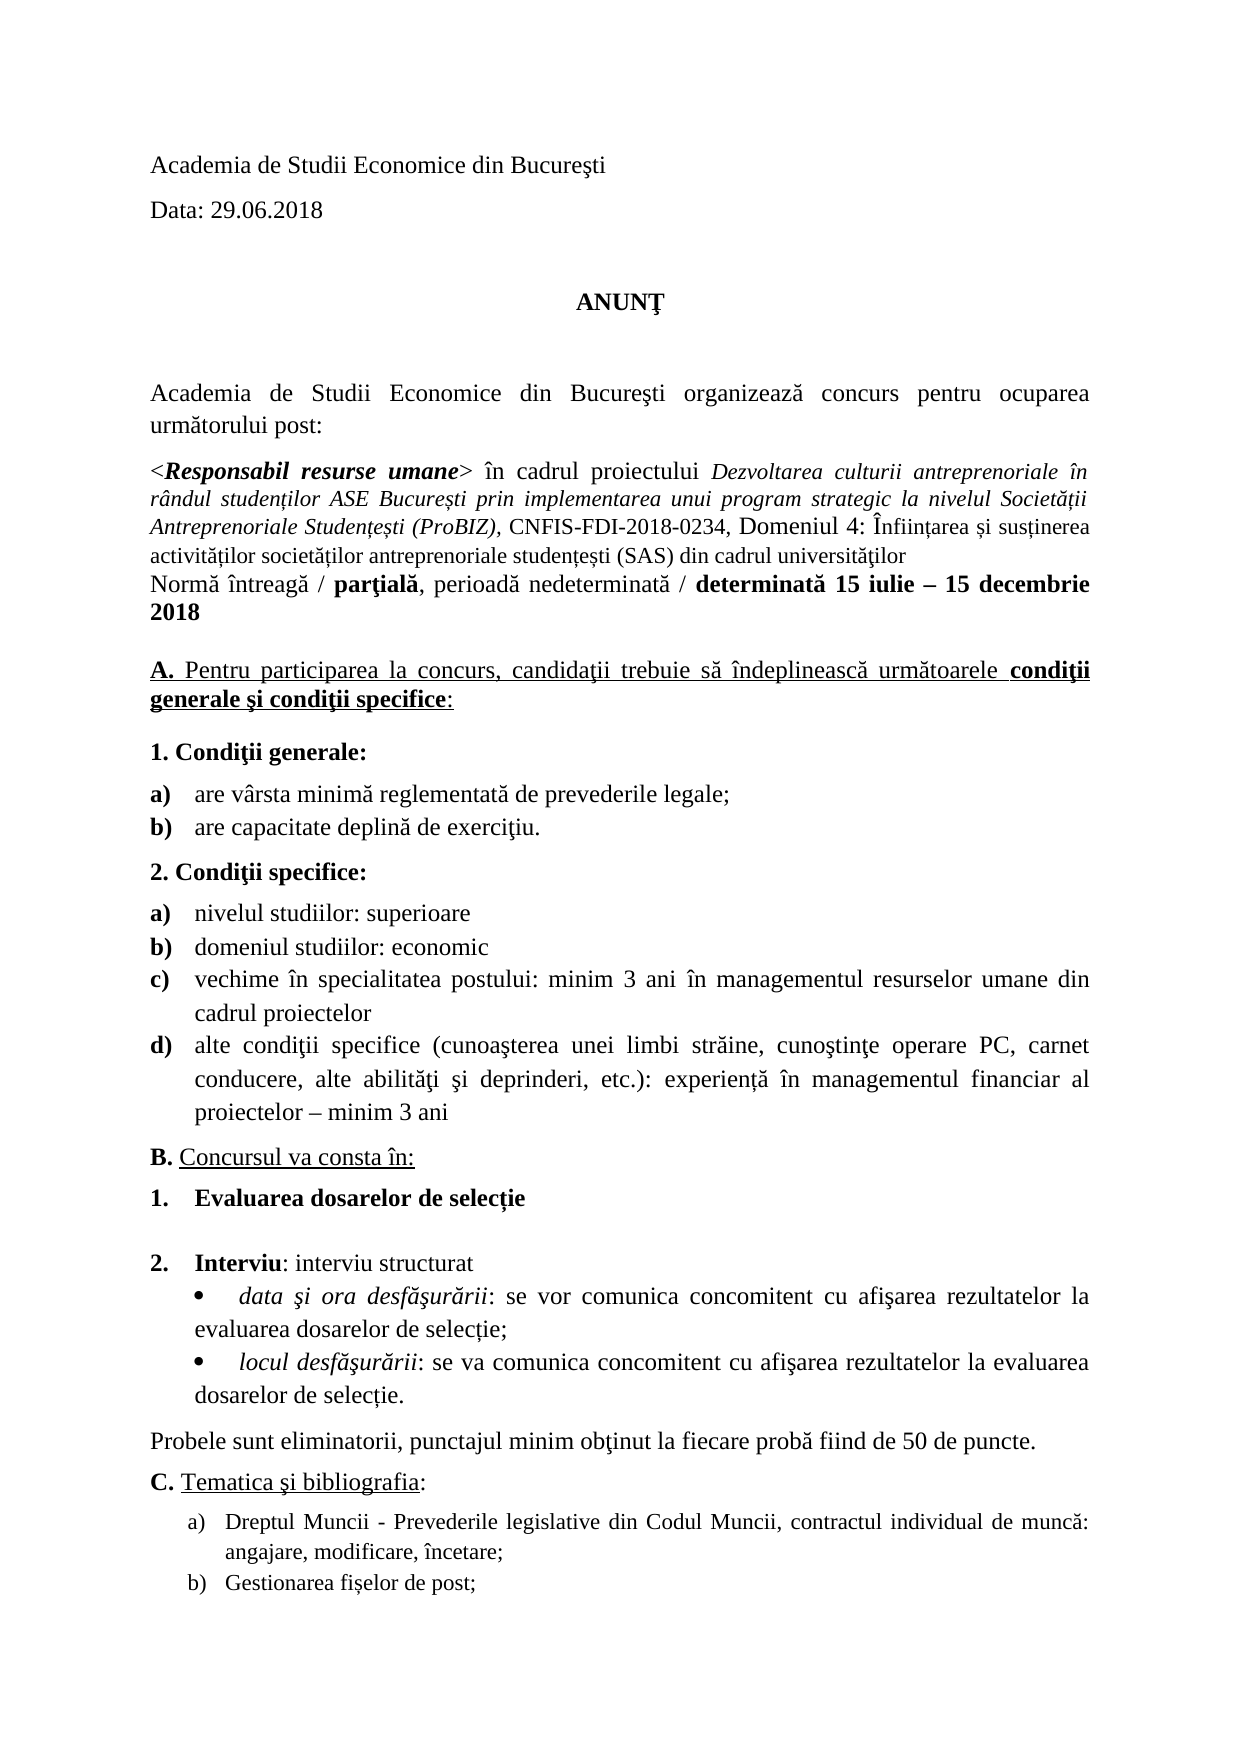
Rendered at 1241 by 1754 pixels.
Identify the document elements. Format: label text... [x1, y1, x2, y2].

text <Responsabil resurse umane> în cadrul proiectului Dezvoltarea culturii antreprenoriale în rândul studenților ASE București prin implementarea unui program strategic la nivelul Societății Antreprenoriale Studențești (ProBIZ), CNFIS-FDI-2018-0234, Domeniul 4: Înființarea și susținerea activităților societăților antreprenoriale studențești (SAS) din cadrul universităţilor [150, 456, 1090, 569]
text Probele sunt eliminatorii, punctajul minim obţinut la fiecare probă fiind de 50 de puncte. [150, 1426, 1090, 1454]
list domeniul studiilor: economic [150, 932, 1090, 960]
text 1. Condiţii generale: [150, 737, 1090, 766]
text Normă întreagă / parţială, perioadă nedeterminată / determinată 15 iulie – 15 decembrie 2018 [150, 569, 1090, 626]
text ANUNŢ [150, 287, 1090, 315]
text A. Pentru participarea la concurs, candidaţii trebuie să îndeplinească următoarele condiţii generale şi condiţii specifice: [150, 681, 1090, 712]
text Data: 29.06.2018 [150, 196, 1090, 224]
list vechime în specialitatea postului: minim 3 ani în managementul resurselor umane din cadrul proiectelor [150, 964, 1090, 1026]
list alte condiţii specifice (cunoaşterea unei limbi străine, cunoştinţe operare PC, carnet conducere, alte abilităţi şi deprinderi, etc.): experiență în managementul financiar al proiectelor – minim 3 ani [150, 1031, 1090, 1125]
list Dreptul Muncii - Prevederile legislative din Codul Muncii, contractul individual de muncă: angajare, modificare, încetare; [187, 1508, 1090, 1565]
list data şi ora desfăşurării: se vor comunica concomitent cu afişarea rezultatelor la evaluarea dosarelor de selecție; [194, 1281, 1090, 1343]
list are vârsta minimă reglementată de prevederile legale; [150, 779, 1090, 807]
text B. Concursul va consta în: [150, 1142, 1090, 1171]
list Evaluarea dosarelor de selecție [150, 1183, 1090, 1212]
text A. Pentru participarea la concurs, candidaţii trebuie să îndeplinească următoarele condiţii generale şi condiţii specifice: [150, 655, 1090, 680]
text Academia de Studii Economice din Bucureşti organizează concurs pentru ocuparea următorului post: [150, 378, 1090, 439]
list locul desfăşurării: se va comunica concomitent cu afişarea rezultatelor la evaluarea dosarelor de selecție. [194, 1347, 1090, 1409]
text 2. Condiţii specifice: [150, 857, 1090, 886]
text C. Tematica şi bibliografia: [150, 1467, 1090, 1496]
text Academia de Studii Economice din Bucureşti [150, 150, 1090, 179]
list Interviu: interviu structurat [150, 1248, 1090, 1277]
list Gestionarea fișelor de post; [187, 1569, 1090, 1595]
list are capacitate deplină de exerciţiu. [150, 812, 1090, 841]
list nivelul studiilor: superioare [150, 898, 1090, 927]
